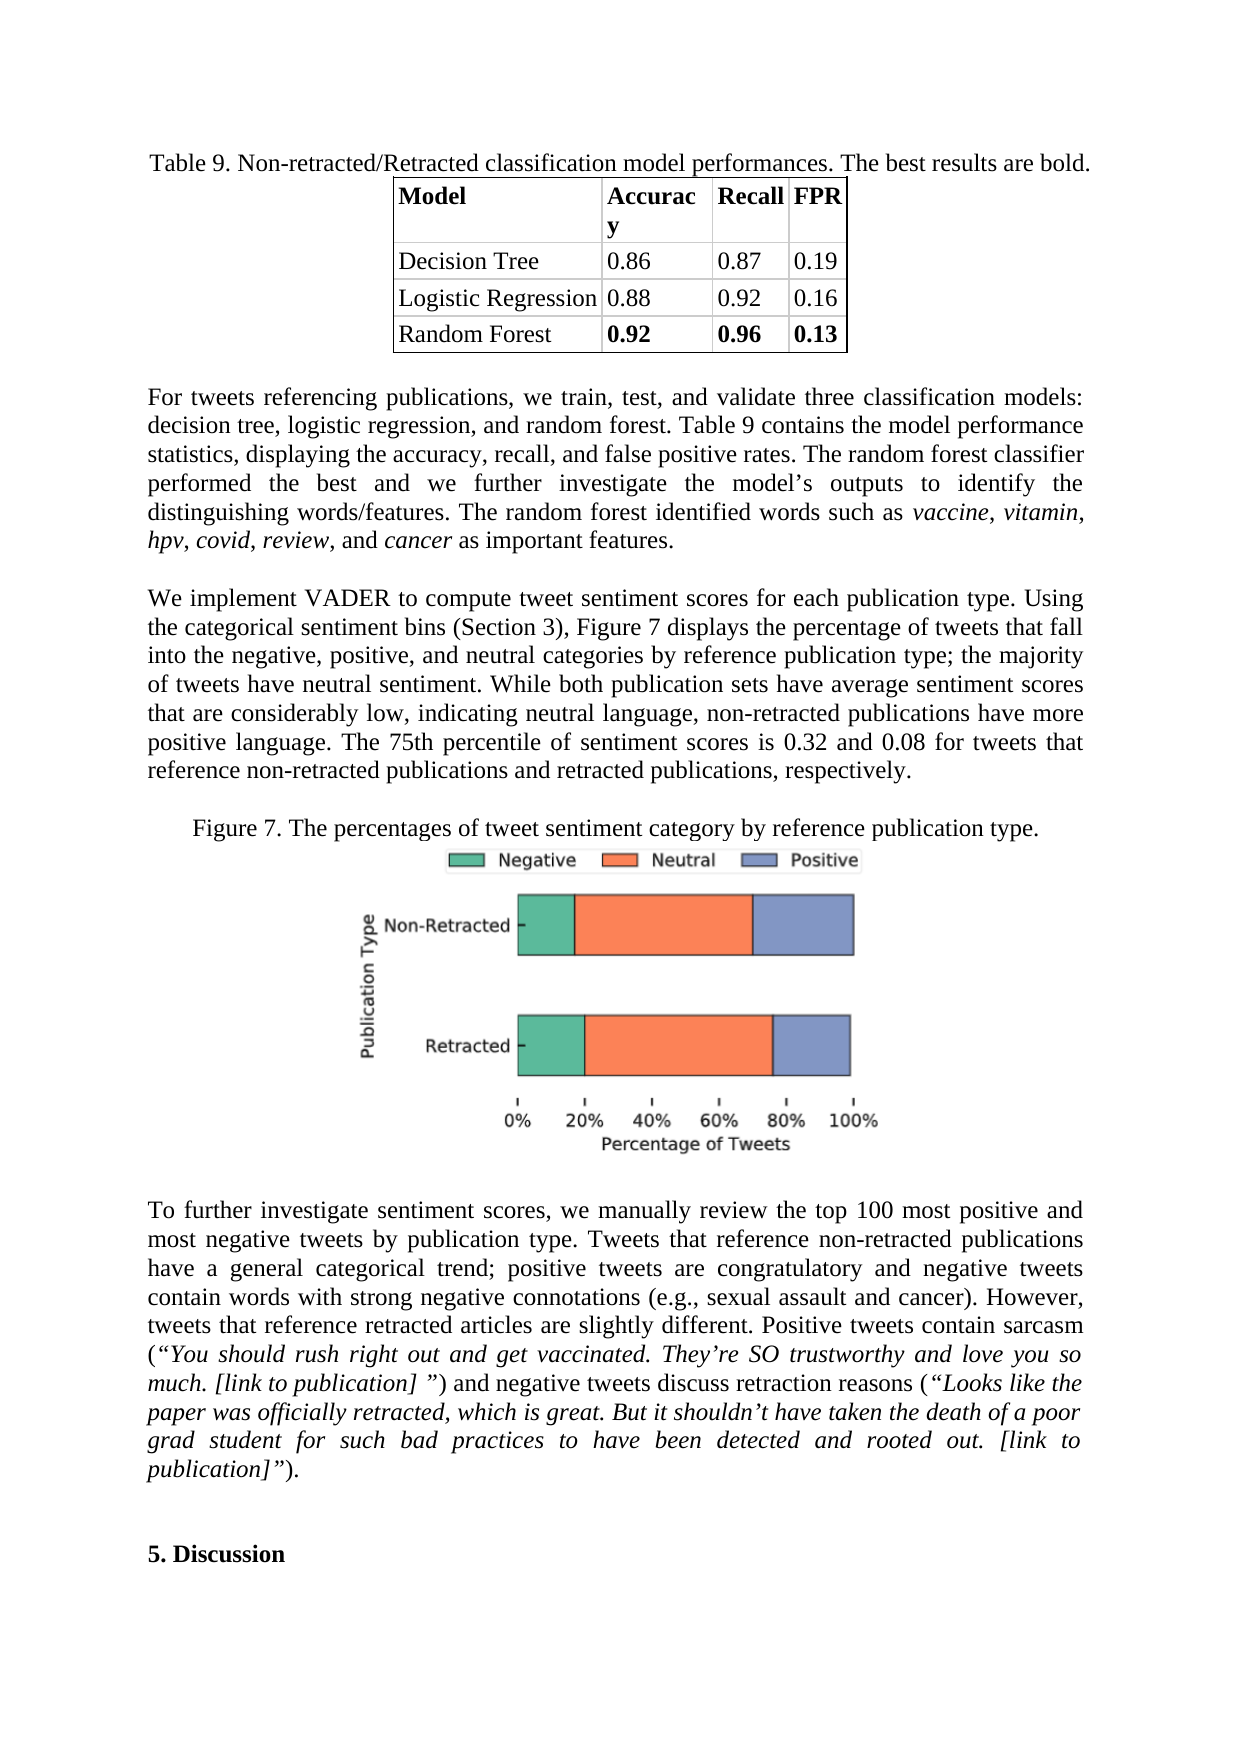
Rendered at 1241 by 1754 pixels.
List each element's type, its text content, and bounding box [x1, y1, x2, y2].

text We implement VADER to compute tweet sentiment scores for each publication type. Using the categorical sentiment bins (Section 3), Figure 7 displays the percentage of tweets that fall into the negative, positive, and neutral categories by reference publication type; the majority of tweets have neutral sentiment. While both publication sets have average sentiment scores that are considerably low, indicating neutral language, non-retracted publications have more positive language. The 75th percentile of sentiment scores is 0.32 and 0.08 for tweets that reference non-retracted publications and retracted publications, respectively. [147, 583, 1084, 784]
table_cell Decision Tree [394, 243, 601, 278]
table_cell Logistic Regression [394, 280, 601, 315]
text Table 9. Non-retracted/Retracted classification model performances. The best results are bold. [148, 148, 1092, 176]
text Figure 7. The percentages of tweet sentiment category by reference publication type. [147, 813, 1084, 842]
table_cell 0.19 [790, 243, 846, 278]
table_cell 0.87 [713, 243, 788, 278]
table_cell Random Forest [394, 317, 601, 351]
table_cell 0.88 [603, 280, 712, 315]
table_header Accuracy [603, 178, 712, 242]
table_header Recall [713, 178, 788, 242]
text For tweets referencing publications, we train, test, and validate three classification models: decision tree, logistic regression, and random forest. Table 9 contains the model performance statistics, displaying the accuracy, recall, and false positive rates. The random forest classifier performed the best and we further investigate the model’s outputs to identify the distinguishing words/features. The random forest identified words such as vaccine, vitamin, hpv, covid, review, and cancer as important features. [147, 382, 1084, 554]
table_cell 0.92 [713, 280, 788, 315]
table_cell 0.92 [603, 317, 712, 351]
table_header FPR [790, 178, 846, 242]
table_cell 0.86 [603, 243, 712, 278]
text To further investigate sentiment scores, we manually review the top 100 most positive and most negative tweets by publication type. Tweets that reference non-retracted publications have a general categorical trend; positive tweets are congratulatory and negative tweets contain words with strong negative connotations (e.g., sexual assault and cancer). However, tweets that reference retracted articles are slightly different. Positive tweets contain sarcasm (“You should rush right out and get vaccinated. They’re SO trustworthy and love you so much. [link to publication] ”) and negative tweets discuss retraction reasons (“Looks like the paper was officially retracted, which is great. But it shouldn’t have taken the death of a poor grad student for such bad practices to have been detected and rooted out. [link to publication]”). [147, 1195, 1084, 1483]
table_cell 0.16 [790, 280, 846, 315]
table_header Model [394, 178, 601, 242]
subtitle 5. Discussion [148, 1539, 1092, 1568]
table_cell 0.13 [790, 317, 846, 351]
table_cell 0.96 [713, 317, 788, 351]
picture [349, 841, 883, 1167]
